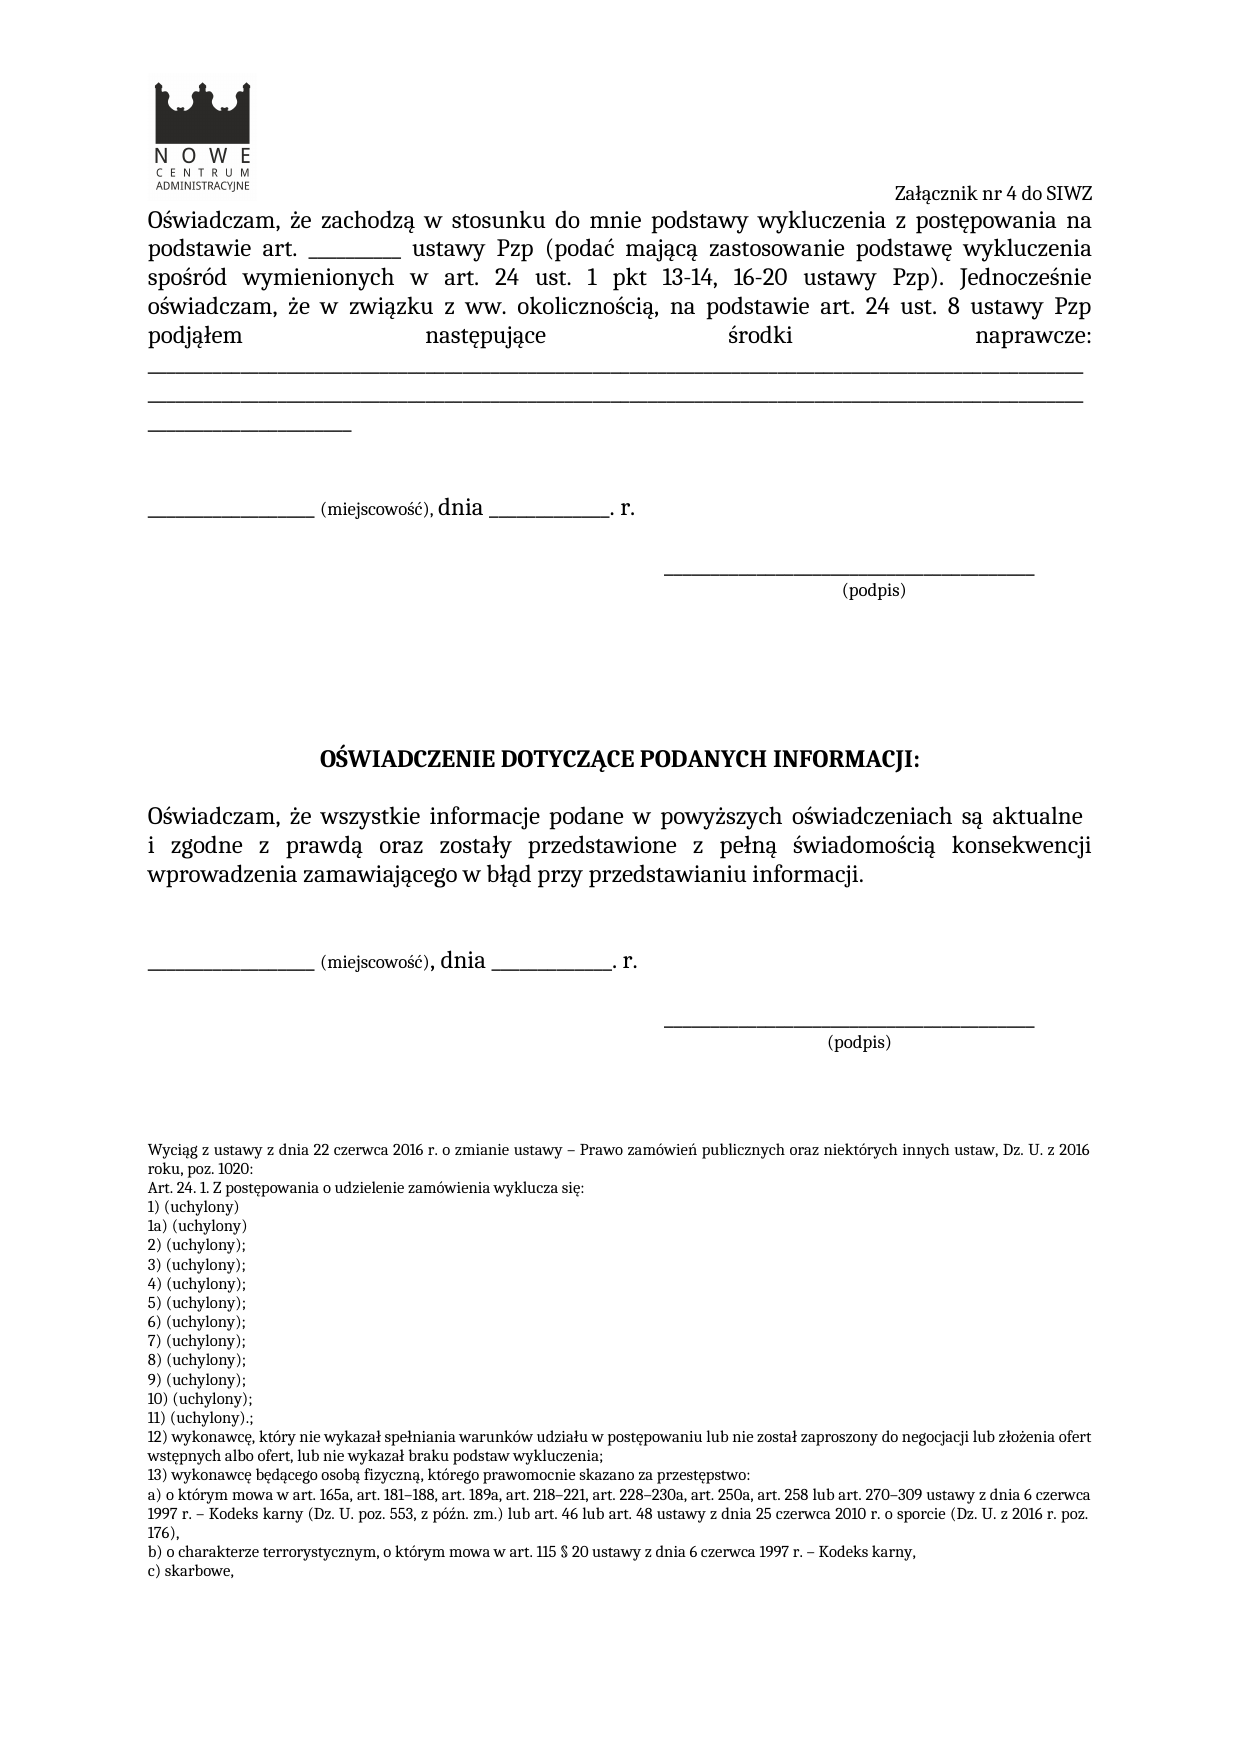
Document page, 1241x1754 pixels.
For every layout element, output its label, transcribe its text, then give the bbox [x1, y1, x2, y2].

text 8) (uchylony); [148, 1351, 1093, 1370]
text 6) (uchylony); [148, 1312, 1093, 1332]
text 5) (uchylony); [148, 1293, 1093, 1312]
text 9) (uchylony); [148, 1370, 1093, 1389]
text c) skarbowe, [148, 1562, 1093, 1581]
text ________________________________________ [148, 1003, 1093, 1032]
text a) o którym mowa w art. 165a, art. 181–188, art. 189a, art. 218–221, art. 228–230a, art. 250a, art. 258 lub art. 270–309 ustawy z dnia 6 czerwca 1997 r. – Kodeks karny (Dz. U. poz. 553, z późn. zm.) lub art. 46 lub art. 48 ustawy z dnia 25 czerwca 2010 r. o sporcie (Dz. U. z 2016 r. poz. 176), [148, 1485, 1093, 1542]
text 10) (uchylony); [148, 1389, 1093, 1408]
text OŚWIADCZENIE DOTYCZĄCE PODANYCH INFORMACJI: [148, 744, 1093, 773]
text 2) (uchylony); [148, 1236, 1093, 1255]
text 7) (uchylony); [148, 1332, 1093, 1351]
text (podpis) [148, 579, 1093, 601]
text 1) (uchylony) [148, 1197, 1093, 1217]
text 13) wykonawcę będącego osobą fizyczną, którego prawomocnie skazano za przestępstwo: [148, 1466, 1093, 1485]
text __________________ (miejscowość), dnia _____________. r. [148, 946, 1093, 974]
text Oświadczam, że wszystkie informacje podane w powyższych oświadczeniach są aktualne i zgodne z prawdą oraz zostały przedstawione z pełną świadomością konsekwencji wprowadzenia zamawiającego w błąd przy przedstawianiu informacji. [148, 802, 1093, 888]
text 1a) (uchylony) [148, 1217, 1093, 1236]
text 4) (uchylony); [148, 1274, 1093, 1293]
text (podpis) [148, 1032, 1093, 1054]
text 11) (uchylony).; [148, 1408, 1093, 1427]
text 12) wykonawcę, który nie wykazał spełniania warunków udziału w postępowaniu lub nie został zaproszony do negocjacji lub złożenia ofert wstępnych albo ofert, lub nie wykazał braku podstaw wykluczenia; [148, 1427, 1093, 1466]
text 3) (uchylony); [148, 1255, 1093, 1274]
text ________________________________________ [148, 551, 1093, 579]
text Oświadczam, że zachodzą w stosunku do mnie podstawy wykluczenia z postępowania na podstawie art. __________ ustawy Pzp (podać mającą zastosowanie podstawę wykluczenia spośród wymienionych w art. 24 ust. 1 pkt 13-14, 16-20 ustawy Pzp). Jednocześnie oświadczam, że w związku z ww. okolicznością, na podstawie art. 24 ust. 8 ustawy Pzp podjąłem następujące środki naprawcze: ________________________________________________________________________________________________________________________________________________________________________________________________________________________________ [148, 206, 1093, 436]
text b) o charakterze terrorystycznym, o którym mowa w art. 115 § 20 ustawy z dnia 6 czerwca 1997 r. – Kodeks karny, [148, 1542, 1093, 1562]
text Wyciąg z ustawy z dnia 22 czerwca 2016 r. o zmianie ustawy – Prawo zamówień publicznych oraz niektórych innych ustaw, Dz. U. z 2016 roku, poz. 1020: [148, 1140, 1093, 1178]
picture [147, 73, 258, 201]
text __________________ (miejscowość), dnia _____________. r. [148, 493, 1093, 522]
text Art. 24. 1. Z postępowania o udzielenie zamówienia wyklucza się: [148, 1178, 1093, 1197]
